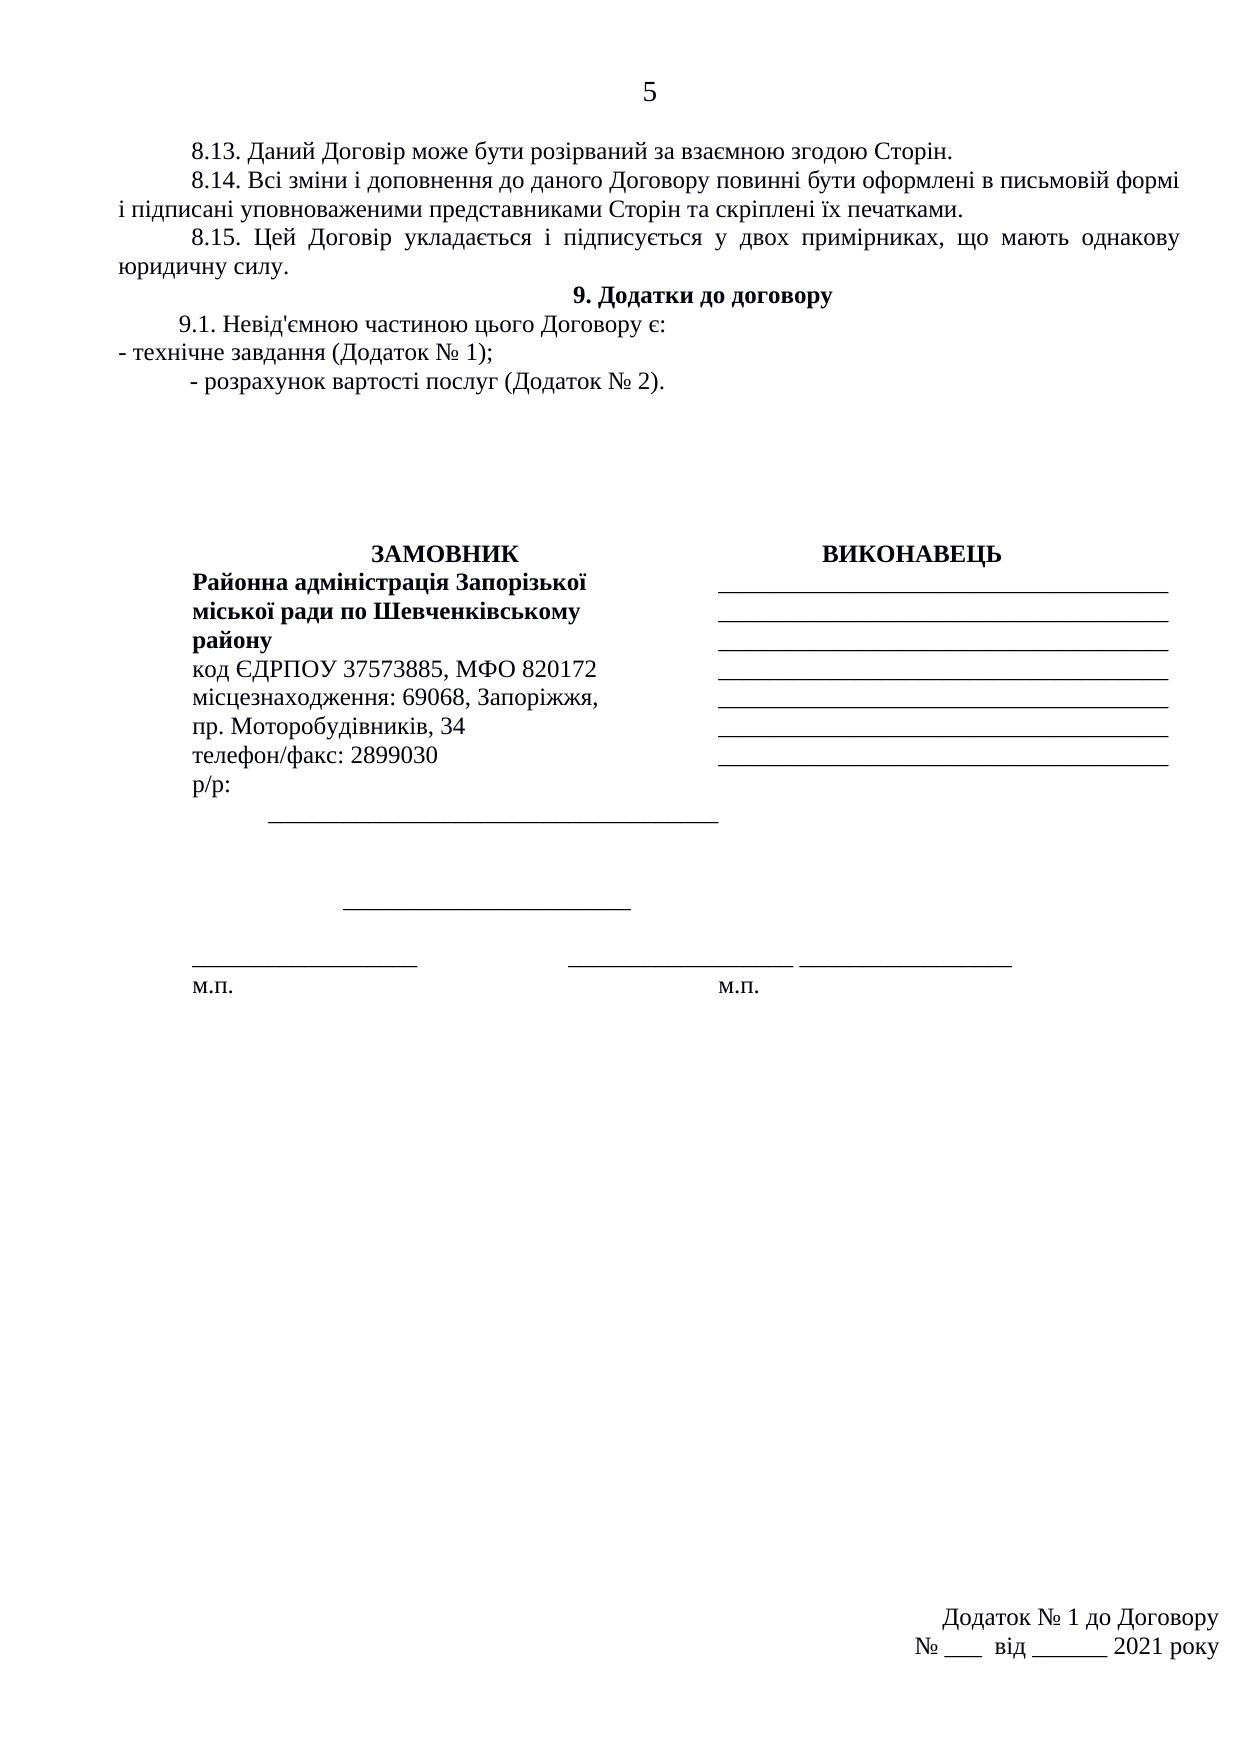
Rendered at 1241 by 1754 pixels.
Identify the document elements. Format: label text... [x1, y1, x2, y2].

text Районна адміністрація Запорізької ____________________________________ [118, 567, 1181, 596]
text _______________________ [118, 884, 1181, 912]
text 8.14. Всі зміни і доповнення до даного Договору повинні бути оформлені в письмовій формі і підписані уповноваженими представниками Сторін та скріплені їх печатками. [118, 165, 1181, 222]
text місцезнаходження: 69068, Запоріжжя, ____________________________________ [118, 682, 1181, 711]
text __________________ __________________ _________________ [118, 941, 1181, 970]
text - розрахунок вартості послуг (Додаток № 2). [118, 366, 1181, 395]
text 8.13. Даний Договір може бути розірваний за взаємною згодою Сторін. [118, 136, 1181, 165]
text р/р: [118, 769, 1181, 797]
text 9.1. Невід'ємною частиною цього Договору є: [118, 309, 1181, 337]
text району ____________________________________ [118, 625, 1181, 654]
text міської ради по Шевченківському ____________________________________ [118, 596, 1181, 625]
text 9. Додатки до договору [224, 280, 1181, 309]
text пр. Моторобудівників, 34 ____________________________________ [118, 711, 1181, 740]
text м.п. м.п. [118, 970, 1181, 999]
text ____________________________________ [118, 797, 1181, 826]
text код ЄДРПОУ 37573885, МФО 820172 ____________________________________ [118, 654, 1181, 682]
text - технічне завдання (Додаток № 1); [118, 337, 1181, 366]
text Додаток № 1 до Договору [118, 1602, 1219, 1631]
text 8.15. Цей Договір укладається і підписується у двох примірниках, що мають однакову юридичну силу. [118, 222, 1181, 280]
text ЗАМОВНИК ВИКОНАВЕЦЬ [118, 539, 1181, 567]
text телефон/факс: 2899030 ____________________________________ [118, 740, 1181, 769]
text № ___ від ______ 2021 року [118, 1631, 1219, 1660]
